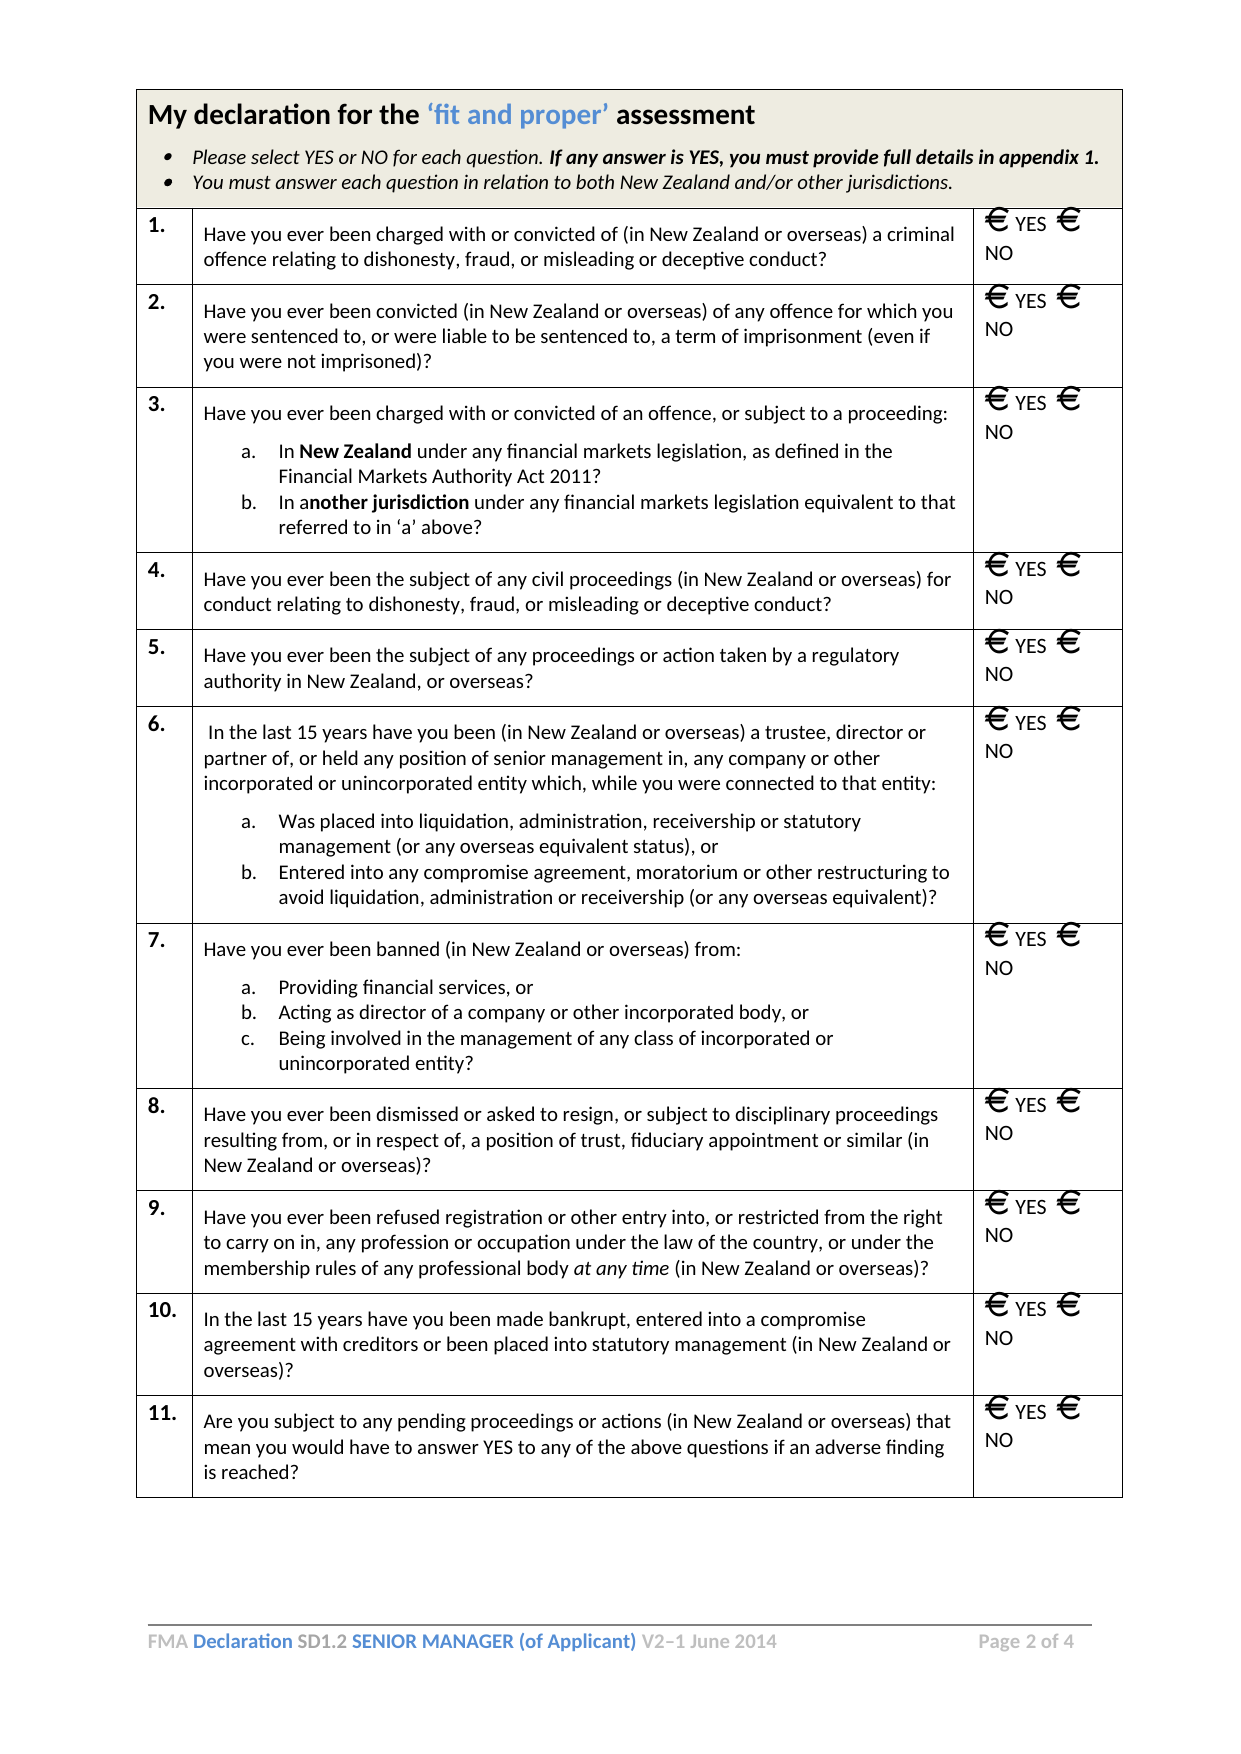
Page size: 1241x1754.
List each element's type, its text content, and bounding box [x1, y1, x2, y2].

table_cell In the last 15 years have you been (in New Zealand or overseas) a trustee, director or partner of, or held any position of senior management in, any company or other incorporated or unincorporated entity which, while you were connected to that entity: Was placed into liquidation, administration, receivership or statutory management (or any overseas equivalent status), or Entered into any compromise agreement, moratorium or other restructuring to avoid liquidation, administration or receivership (or any overseas equivalent)? [193, 707, 973, 922]
table_cell Have you ever been the subject of any civil proceedings (in New Zealand or overseas) for conduct relating to dishonesty, fraud, or misleading or deceptive conduct? [193, 553, 973, 629]
table_cell [137, 553, 192, 629]
table_cell [137, 707, 192, 922]
table_cell Have you ever been charged with or convicted of (in New Zealand or overseas) a criminal offence relating to dishonesty, fraud, or misleading or deceptive conduct? [193, 209, 973, 284]
table_cell [137, 1294, 192, 1395]
table_cell Have you ever been charged with or convicted of an offence, or subject to a proceeding: In New Zealand under any financial markets legislation, as defined in the Financial Markets Authority Act 2011? In another jurisdiction under any financial markets legislation equivalent to that referred to in ‘a’ above? [193, 388, 973, 552]
table_cell [137, 1191, 192, 1293]
table_cell [137, 388, 192, 552]
table_cell Have you ever been the subject of any proceedings or action taken by a regulatory authority in New Zealand, or overseas? [193, 630, 973, 706]
table_cell YES NO [974, 1294, 1122, 1395]
table_cell YES NO [974, 388, 1122, 552]
table_cell YES NO [974, 707, 1122, 922]
table_cell Have you ever been refused registration or other entry into, or restricted from the right to carry on in, any profession or occupation under the law of the country, or under the membership rules of any professional body at any time (in New Zealand or overseas)? [193, 1191, 973, 1293]
table_header My declaration for the ‘fit and proper’ assessment Please select YES or NO for each question. If any answer is YES, you must provide full details in appendix 1. You must answer each question in relation to both New Zealand and/or other jurisdictions. [137, 90, 1122, 207]
table_cell Have you ever been convicted (in New Zealand or overseas) of any offence for which you were sentenced to, or were liable to be sentenced to, a term of imprisonment (even if you were not imprisoned)? [193, 285, 973, 387]
table_cell In the last 15 years have you been made bankrupt, entered into a compromise agreement with creditors or been placed into statutory management (in New Zealand or overseas)? [193, 1294, 973, 1395]
table_cell [137, 209, 192, 284]
table_cell YES NO [974, 1089, 1122, 1190]
table_cell [137, 924, 192, 1088]
table_cell [137, 1396, 192, 1497]
table_cell [137, 1089, 192, 1190]
table_cell [137, 630, 192, 706]
table_cell Have you ever been dismissed or asked to resign, or subject to disciplinary proceedings resulting from, or in respect of, a position of trust, fiduciary appointment or similar (in New Zealand or overseas)? [193, 1089, 973, 1190]
table_cell YES NO [974, 924, 1122, 1088]
table_cell Are you subject to any pending proceedings or actions (in New Zealand or overseas) that mean you would have to answer YES to any of the above questions if an adverse finding is reached? [193, 1396, 973, 1497]
table_cell YES NO [974, 630, 1122, 706]
table_cell [137, 285, 192, 387]
table_cell YES NO [974, 553, 1122, 629]
table_cell YES NO [974, 1191, 1122, 1293]
table_cell Have you ever been banned (in New Zealand or overseas) from: Providing financial services, or Acting as director of a company or other incorporated body, or Being involved in the management of any class of incorporated or unincorporated entity? [193, 924, 973, 1088]
table_cell YES NO [974, 1396, 1122, 1497]
table_cell YES NO [974, 285, 1122, 387]
table_cell YES NO [974, 209, 1122, 284]
